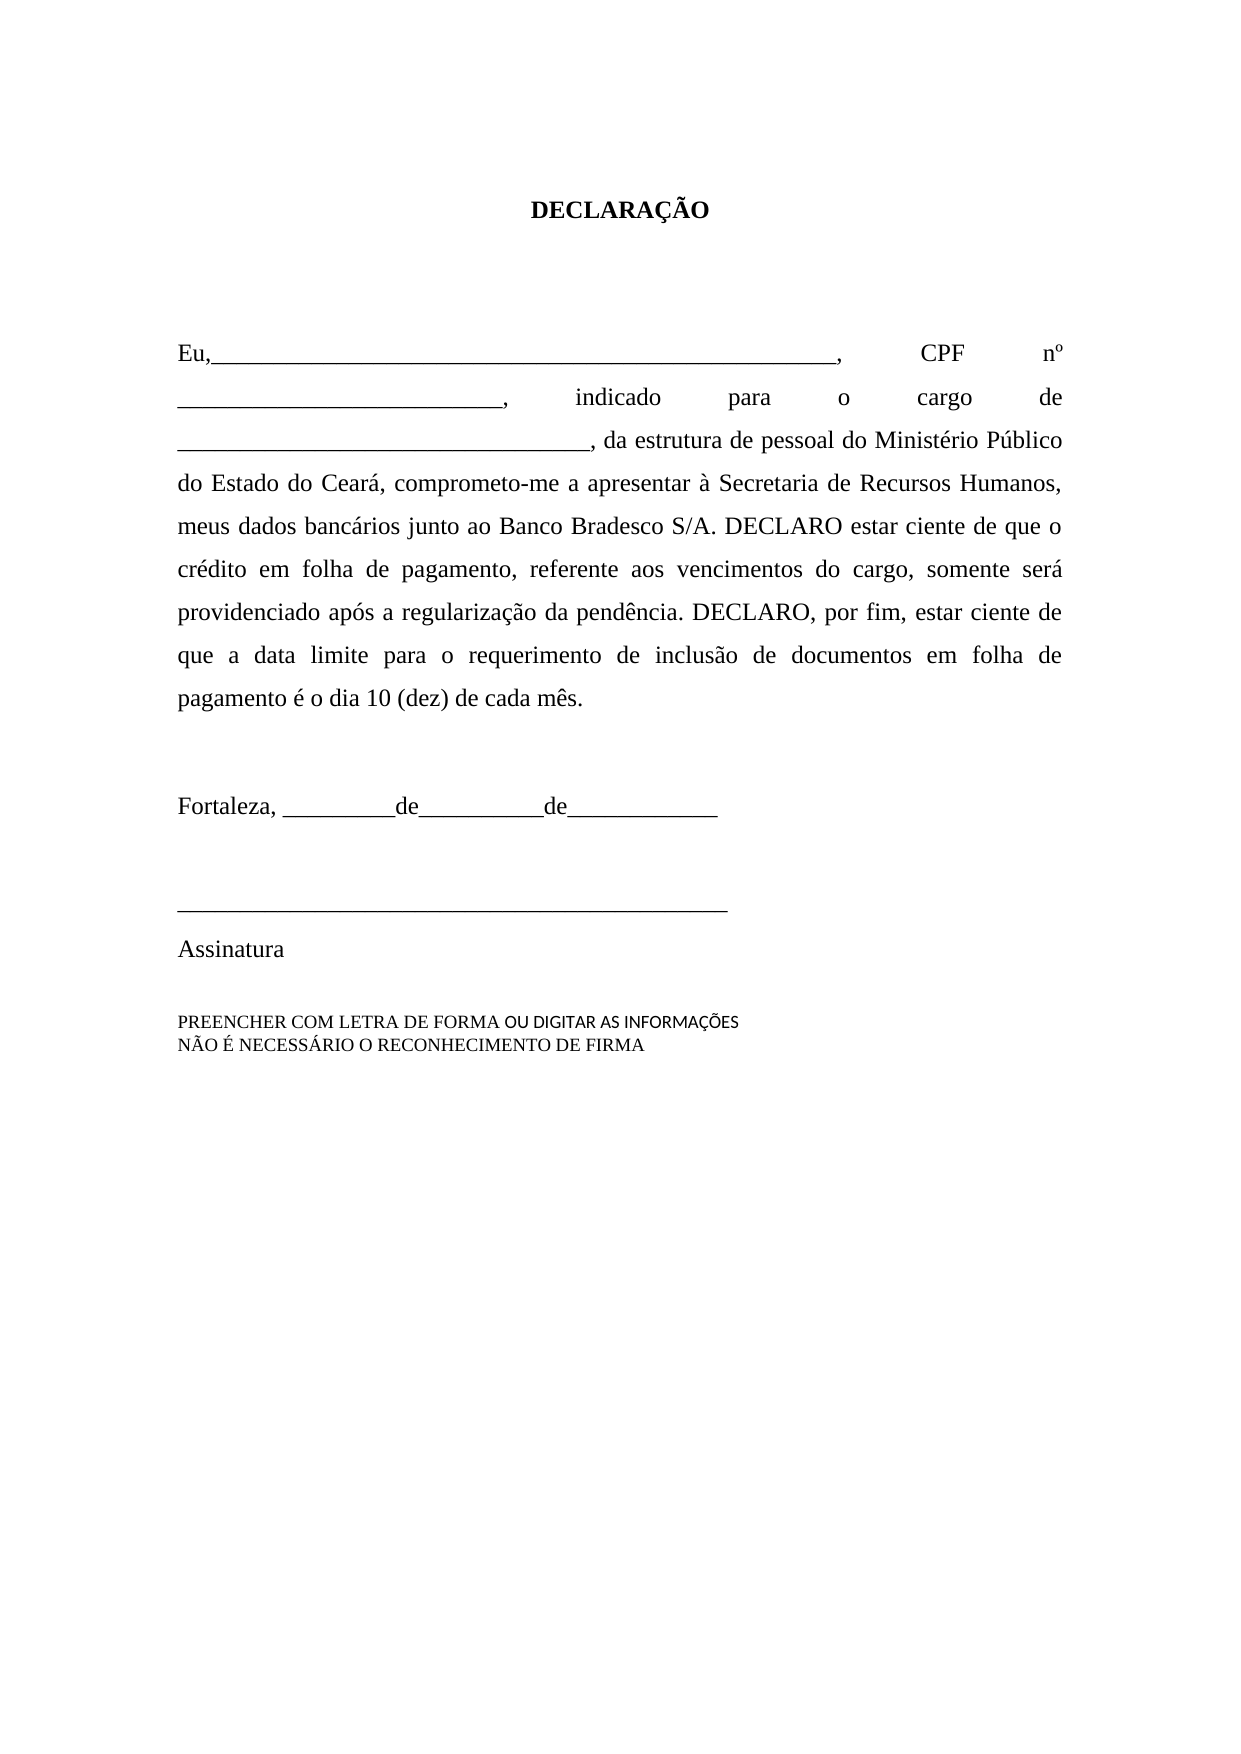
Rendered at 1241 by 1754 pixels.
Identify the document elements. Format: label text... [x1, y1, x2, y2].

text DECLARAÇÃO [177, 195, 1063, 224]
text Fortaleza, _________de__________de____________ [177, 791, 1063, 820]
text Assinatura [177, 934, 1063, 963]
text PREENCHER COM LETRA DE FORMA OU DIGITAR AS INFORMAÇÕES [177, 1011, 1063, 1033]
text ____________________________________________ [177, 886, 1063, 915]
text Eu,__________________________________________________, CPF nº __________________________, indicado para o cargo de _________________________________, da estrutura de pessoal do Ministério Público do Estado do Ceará, comprometo-me a apresentar à Secretaria de Recursos Humanos, meus dados bancários junto ao Banco Bradesco S/A. DECLARO estar ciente de que o crédito em folha de pagamento, referente aos vencimentos do cargo, somente será providenciado após a regularização da pendência. DECLARO, por fim, estar ciente de que a data limite para o requerimento de inclusão de documentos em folha de pagamento é o dia 10 (dez) de cada mês. [177, 338, 1063, 712]
text NÃO É NECESSÁRIO O RECONHECIMENTO DE FIRMA [177, 1033, 1063, 1055]
